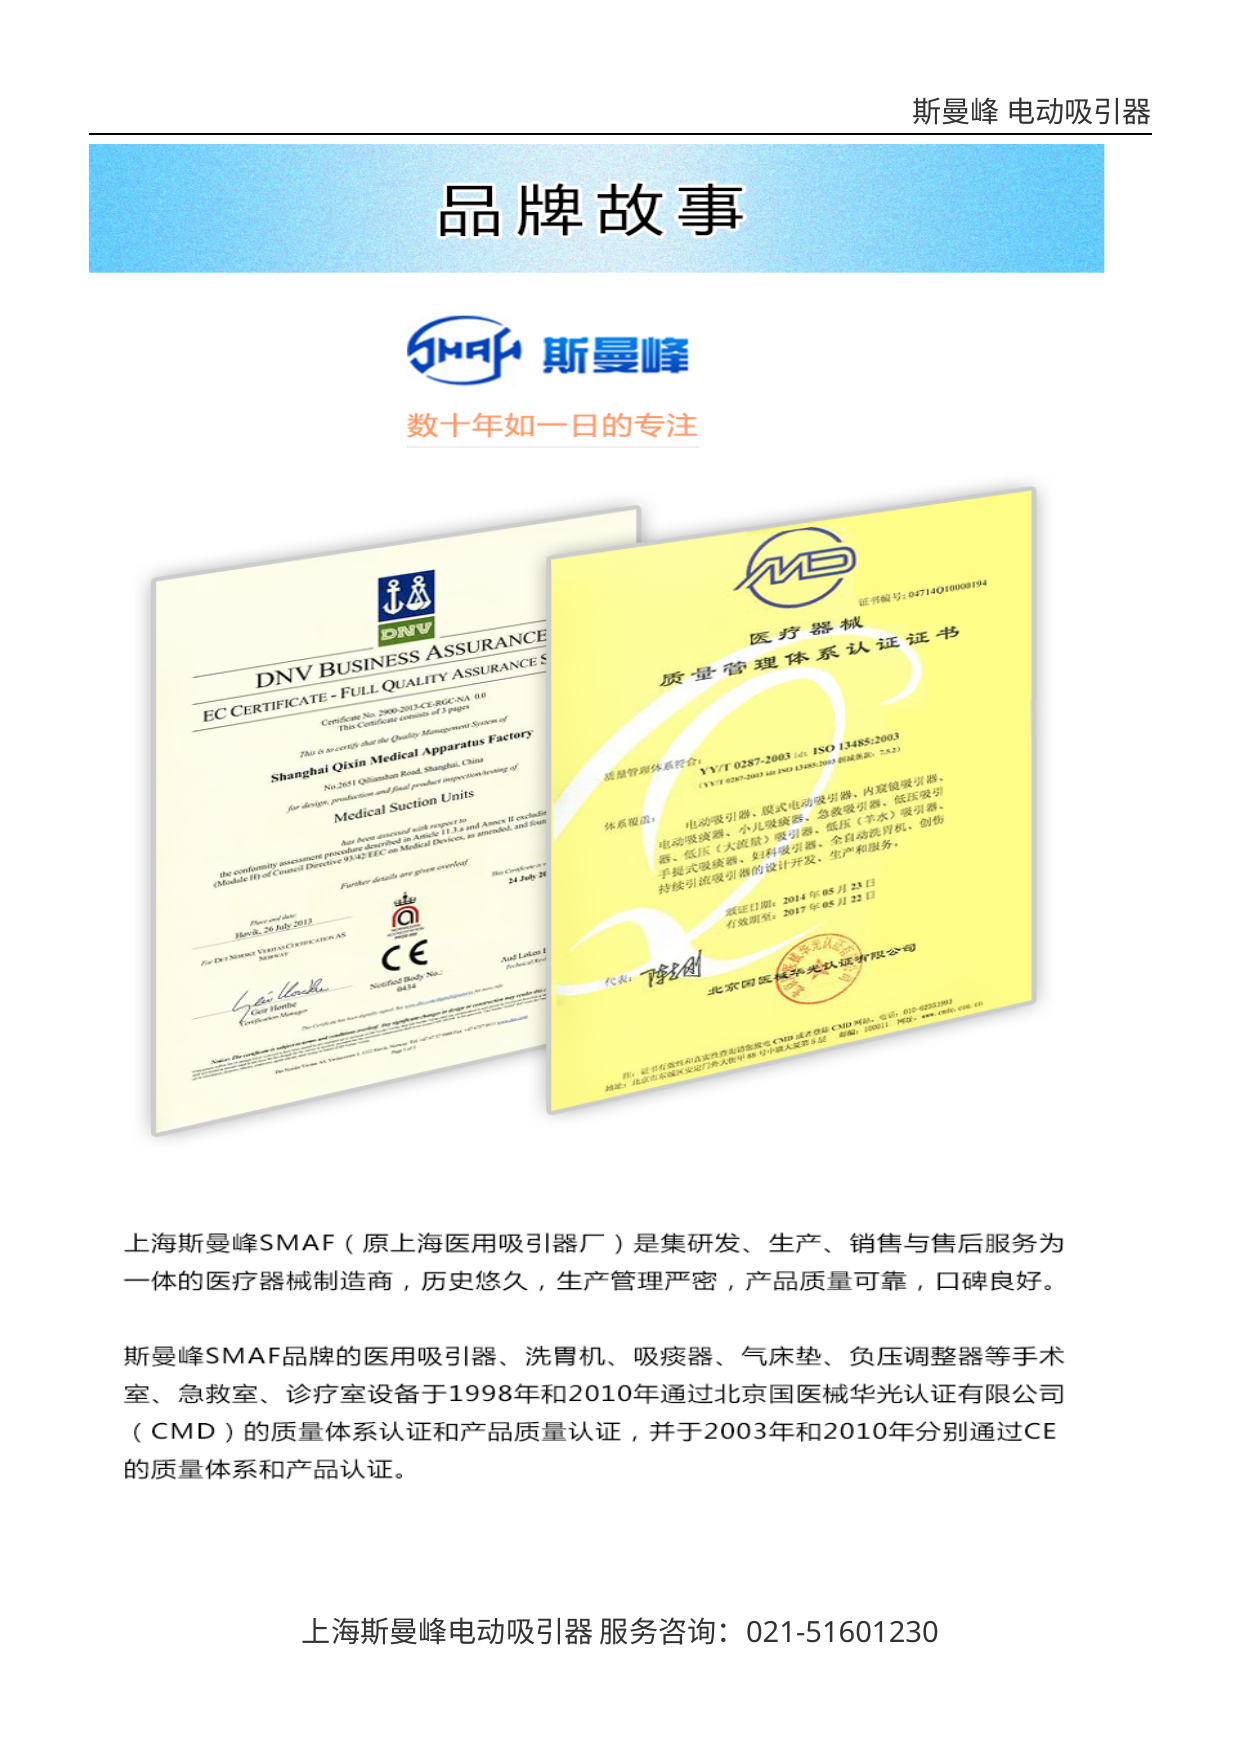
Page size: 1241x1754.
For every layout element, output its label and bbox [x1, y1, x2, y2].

picture [88, 144, 1105, 1512]
